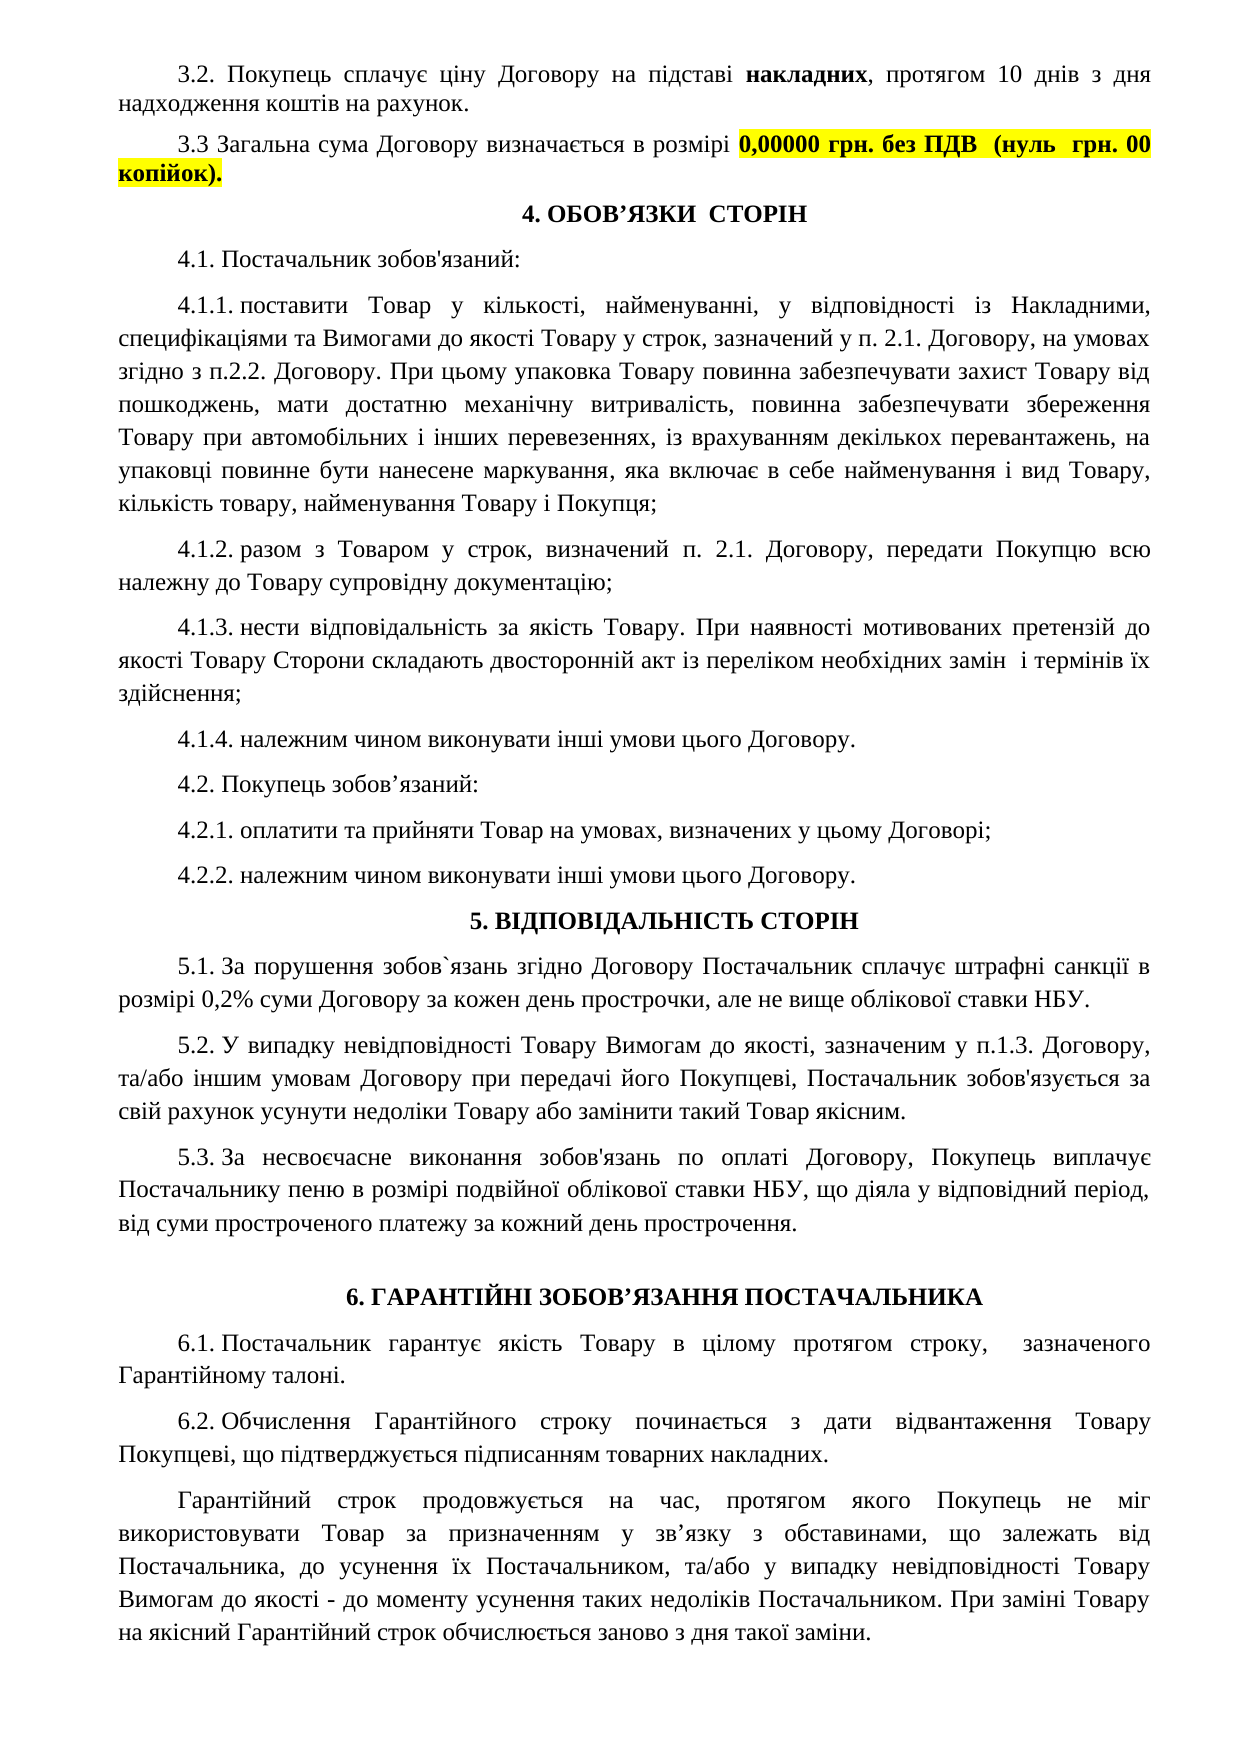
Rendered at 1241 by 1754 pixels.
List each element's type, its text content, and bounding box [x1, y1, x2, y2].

text 5.3. За несвоєчасне виконання зобов'язань по оплаті Договору, Покупець виплачує Постачальнику пеню в розмірі подвійної облікової ставки НБУ, що діяла у відповідний період, від суми простроченого платежу за кожний день прострочення. [118, 1142, 1152, 1236]
text 4. ОБОВ’ЯЗКИ СТОРІН [118, 199, 1152, 228]
text 3.3 Загальна сума Договору визначається в розмірі 0,00000 грн. без ПДВ (нуль грн. 00 копійок). [118, 129, 1152, 187]
text 4.1.3. нести відповідальність за якість Товару. При наявності мотивованих претензій до якості Товару Сторони складають двосторонній акт із переліком необхідних замін і термінів їх здійснення; [118, 612, 1152, 707]
text 5. ВІДПОВІДАЛЬНІСТЬ СТОРІН [118, 906, 1152, 935]
text Гарантійний строк продовжується на час, протягом якого Покупець не міг використовувати Товар за призначенням у зв’язку з обставинами, що залежать від Постачальника, до усунення їх Постачальником, та/або у випадку невідповідності Товару Вимогам до якості - до моменту усунення таких недоліків Постачальником. При заміні Товару на якісний Гарантійний строк обчислюється заново з дня такої заміни. [118, 1485, 1152, 1646]
text 4.1.2. разом з Товаром у строк, визначений п. 2.1. Договору, передати Покупцю всю належну до Товару супровідну документацію; [118, 534, 1152, 596]
text 4.2.2. належним чином виконувати інші умови цього Договору. [118, 860, 1152, 889]
text 4.1. Постачальник зобов'язаний: [118, 244, 1152, 273]
text 5.2. У випадку невідповідності Товару Вимогам до якості, зазначеним у п.1.3. Договору, та/або іншим умовам Договору при передачі його Покупцеві, Постачальник зобов'язується за свій рахунок усунути недоліки Товару або замінити такий Товар якісним. [118, 1030, 1152, 1125]
text 4.1.1. поставити Товар у кількості, найменуванні, у відповідності із Накладними, специфікаціями та Вимогами до якості Товару у строк, зазначений у п. 2.1. Договору, на умовах згідно з п.2.2. Договору. При цьому упаковка Товару повинна забезпечувати захист Товару від пошкоджень, мати достатню механічну витривалість, повинна забезпечувати збереження Товару при автомобільних і інших перевезеннях, із врахуванням декількох перевантажень, на упаковці повинне бути нанесене маркування, яка включає в себе найменування і вид Товару, кількість товару, найменування Товару і Покупця; [118, 290, 1152, 517]
text 5.1. За порушення зобов`язань згідно Договору Постачальник сплачує штрафні санкції в розмірі 0,2% суми Договору за кожен день прострочки, але не вище облікової ставки НБУ. [118, 951, 1152, 1013]
text 6.2. Обчислення Гарантійного строку починається з дати відвантаження Товару Покупцеві, що підтверджується підписанням товарних накладних. [118, 1406, 1152, 1468]
text 4.2. Покупець зобов’язаний: [118, 769, 1152, 798]
text 4.2.1. оплатити та прийняти Товар на умовах, визначених у цьому Договорі; [118, 815, 1152, 844]
text 6. ГАРАНТІЙНІ ЗОБОВ’ЯЗАННЯ ПОСТАЧАЛЬНИКА [118, 1282, 1152, 1311]
text 4.1.4. належним чином виконувати інші умови цього Договору. [118, 724, 1152, 753]
text 3.2. Покупець сплачує ціну Договору на підставі накладних, протягом 10 днів з дня надходження коштів на рахунок. [118, 59, 1152, 117]
text 6.1. Постачальник гарантує якість Товару в цілому протягом строку, зазначеного Гарантійному талоні. [118, 1328, 1152, 1389]
